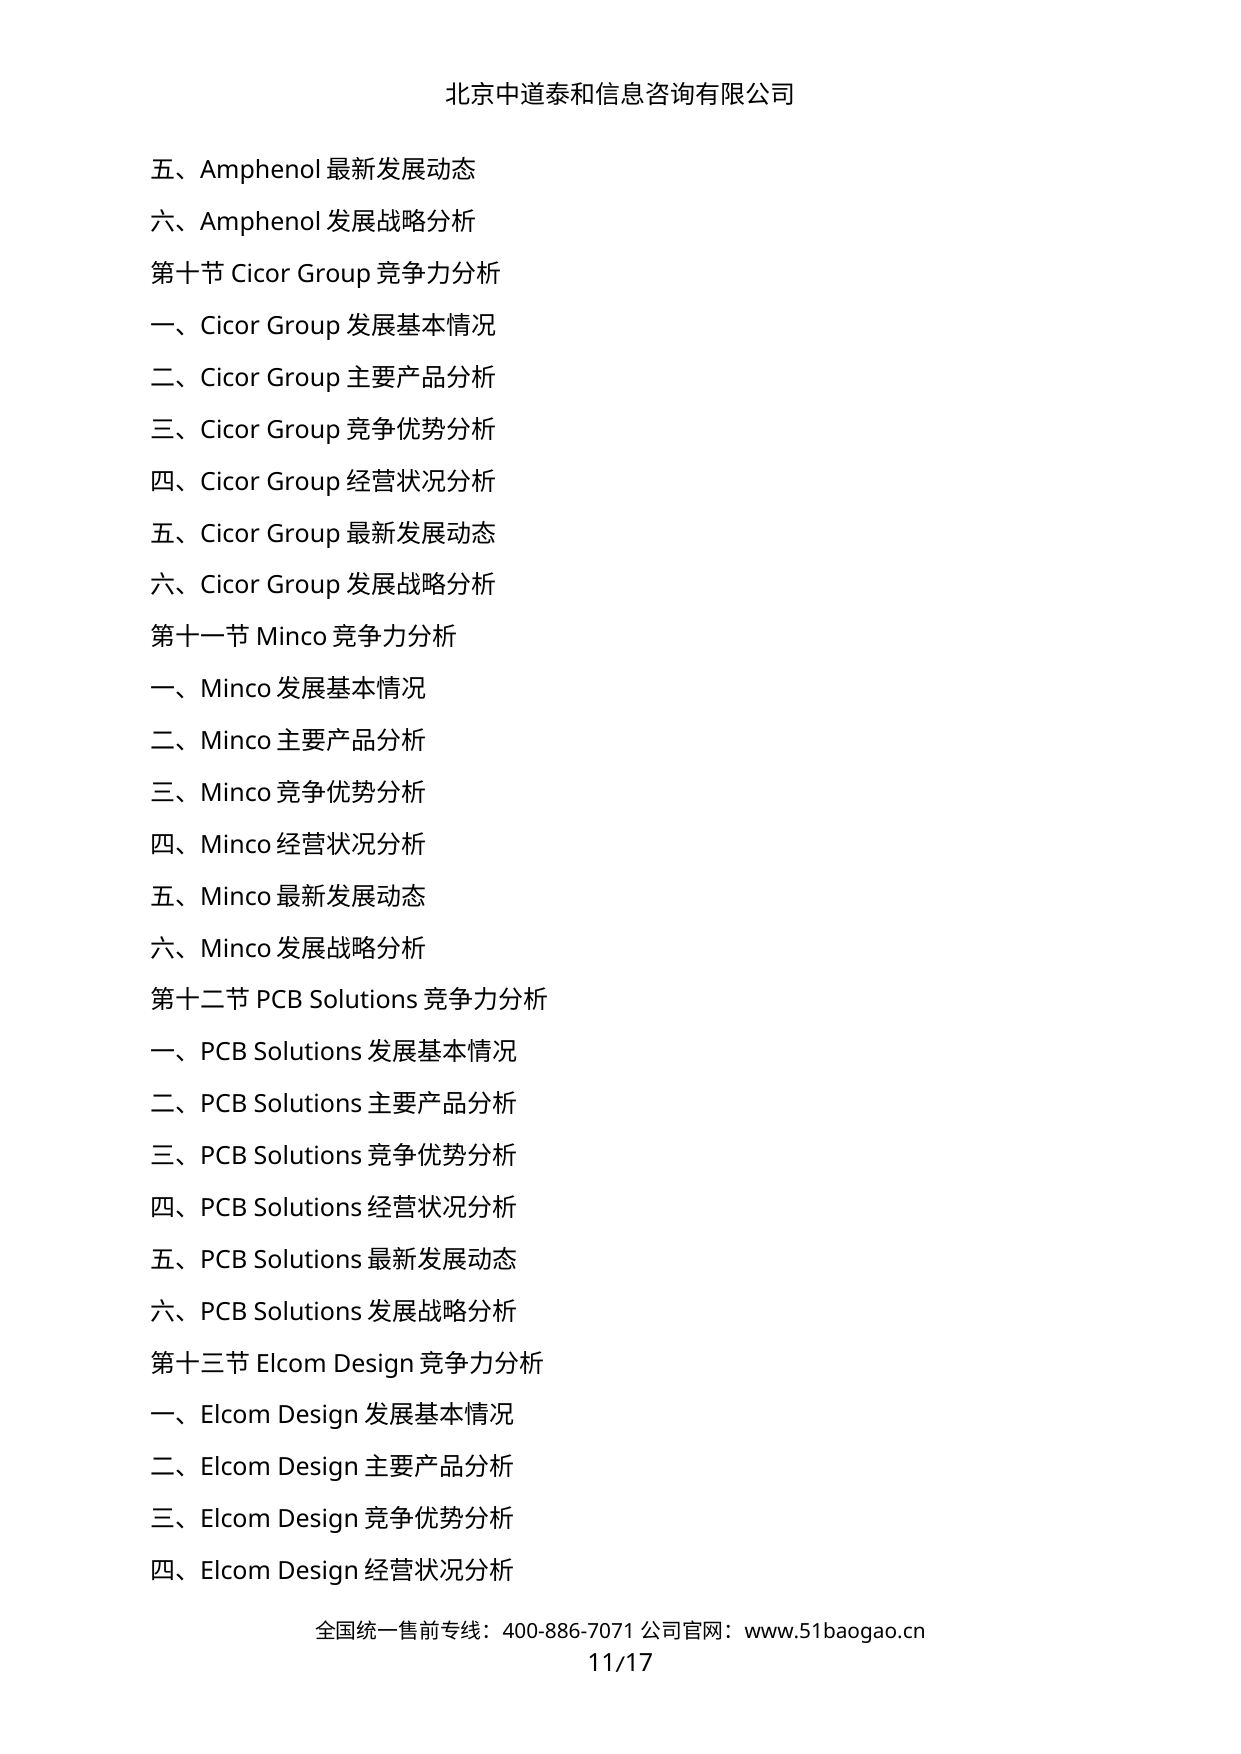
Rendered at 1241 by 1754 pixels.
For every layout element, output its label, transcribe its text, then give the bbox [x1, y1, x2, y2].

text 一、PCB Solutions发展基本情况 [150, 1032, 1090, 1068]
text 二、Cicor Group主要产品分析 [150, 357, 1090, 394]
text 第十三节 Elcom Design竞争力分析 [150, 1343, 1090, 1379]
text 五、Amphenol最新发展动态 [150, 150, 1090, 186]
text 二、Elcom Design主要产品分析 [150, 1447, 1090, 1483]
text 三、Cicor Group竞争优势分析 [150, 409, 1090, 446]
text 六、Cicor Group发展战略分析 [150, 565, 1090, 601]
text 四、Elcom Design经营状况分析 [150, 1551, 1090, 1587]
text 六、Amphenol发展战略分析 [150, 202, 1090, 238]
text 五、Minco最新发展动态 [150, 876, 1090, 912]
text 二、Minco主要产品分析 [150, 721, 1090, 757]
text 一、Cicor Group发展基本情况 [150, 306, 1090, 342]
text 四、PCB Solutions经营状况分析 [150, 1187, 1090, 1224]
text 五、Cicor Group最新发展动态 [150, 513, 1090, 549]
text 第十二节 PCB Solutions竞争力分析 [150, 980, 1090, 1016]
text 三、Elcom Design竞争优势分析 [150, 1499, 1090, 1535]
text 三、PCB Solutions竞争优势分析 [150, 1136, 1090, 1172]
text 四、Minco经营状况分析 [150, 824, 1090, 861]
text 第十一节 Minco竞争力分析 [150, 617, 1090, 653]
text 第十节 Cicor Group竞争力分析 [150, 254, 1090, 290]
text 一、Elcom Design发展基本情况 [150, 1395, 1090, 1431]
text 六、Minco发展战略分析 [150, 928, 1090, 964]
text 一、Minco发展基本情况 [150, 669, 1090, 705]
text 六、PCB Solutions发展战略分析 [150, 1291, 1090, 1327]
text 四、Cicor Group经营状况分析 [150, 461, 1090, 497]
text 二、PCB Solutions主要产品分析 [150, 1084, 1090, 1120]
text 三、Minco竞争优势分析 [150, 772, 1090, 809]
text 五、PCB Solutions最新发展动态 [150, 1239, 1090, 1276]
